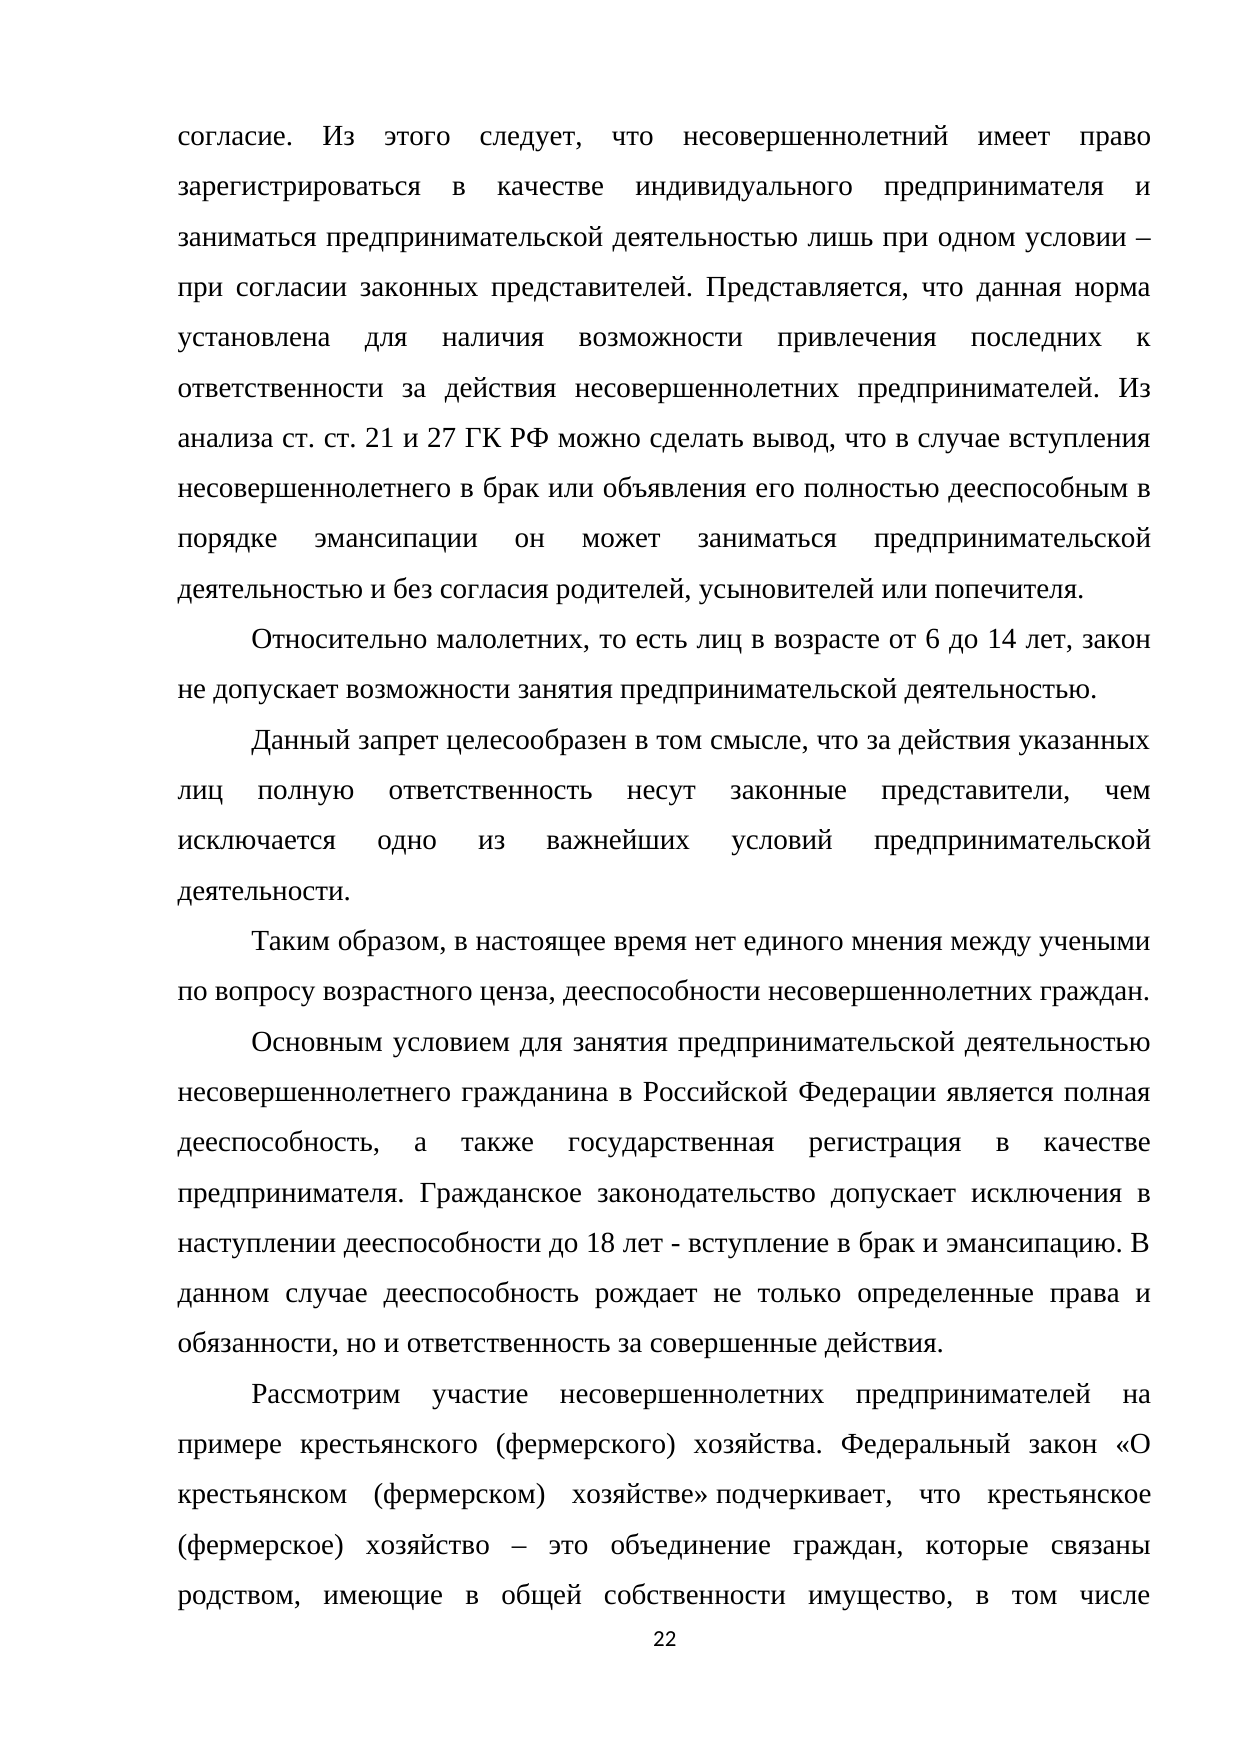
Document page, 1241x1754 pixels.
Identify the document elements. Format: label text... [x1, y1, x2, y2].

text Данный запрет целесообразен в том смысле, что за действия указанных лиц полную ответственность несут законные представители, чем исключается одно из важнейших условий предпринимательской деятельности. [177, 722, 1152, 906]
text Таким образом, в настоящее время нет единого мнения между учеными по вопросу возрастного ценза, дееспособности несовершеннолетних граждан. [177, 923, 1152, 1007]
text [177, 1376, 1152, 1611]
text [177, 118, 1152, 604]
text Основным условием для занятия предпринимательской деятельностью несовершеннолетнего гражданина в Российской Федерации является полная дееспособность, а также государственная регистрация в качестве предпринимателя. Гражданское законодательство допускает исключения в наступлении дееспособности до 18 лет - вступление в брак и эмансипацию. В данном случае дееспособность рождает не только определенные права и обязанности, но и ответственность за совершенные действия. [177, 1024, 1152, 1359]
text Относительно малолетних, то есть лиц в возрасте от 6 до 14 лет, закон не допускает возможности занятия предпринимательской деятельностью. [177, 621, 1152, 705]
